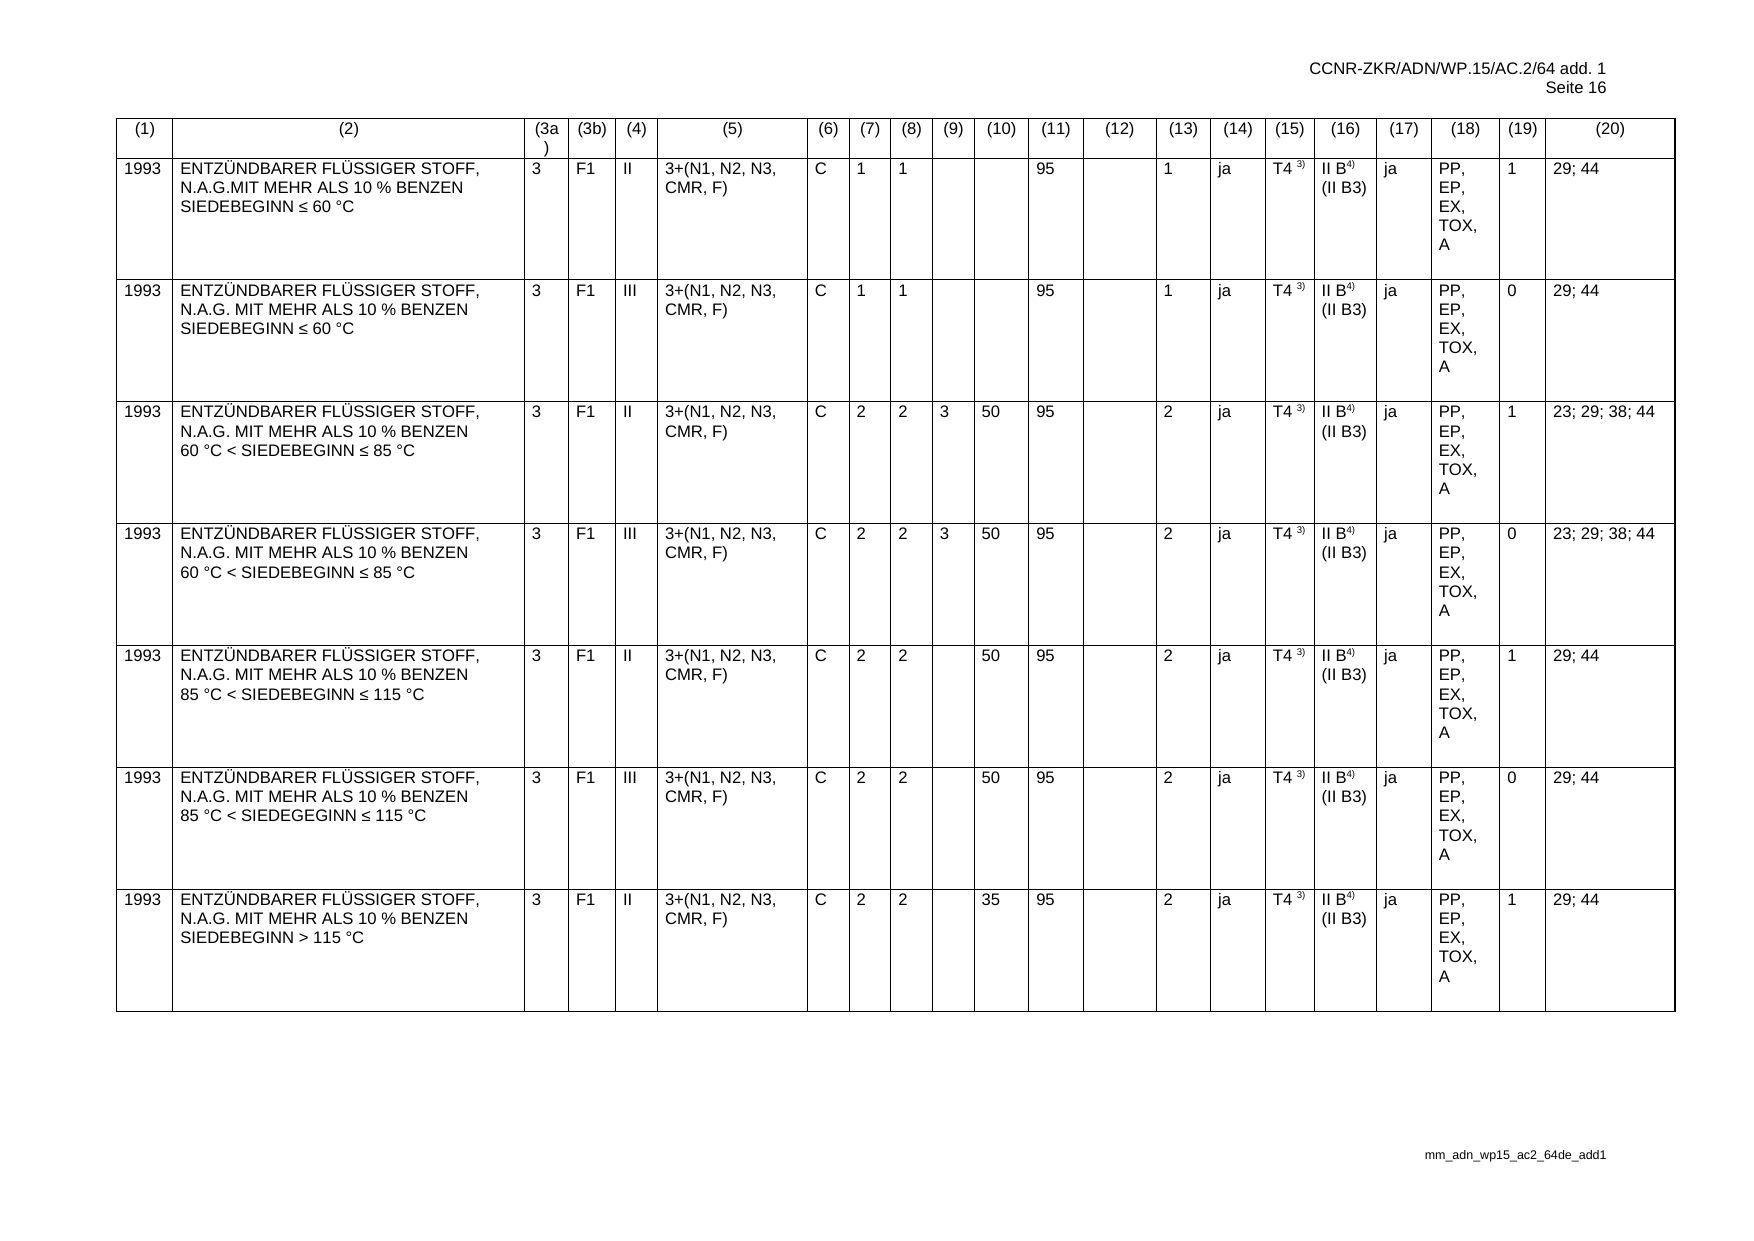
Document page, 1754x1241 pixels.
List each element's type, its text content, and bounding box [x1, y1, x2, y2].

table_cell II [616, 890, 657, 1011]
table_cell 2 [850, 402, 890, 523]
table_cell 3+(N1, N2, N3, CMR, F) [658, 524, 807, 645]
table_cell II B4) (II B3) [1315, 402, 1376, 523]
table_cell ja [1211, 402, 1265, 523]
table_cell 2 [1157, 402, 1210, 523]
table_cell PP, EP, EX, TOX, A [1432, 768, 1499, 889]
table_cell PP, EP, EX, TOX, A [1432, 890, 1499, 1011]
table_cell 29; 44 [1546, 280, 1674, 401]
table_cell 3 [933, 402, 974, 523]
table_cell 95 [1029, 402, 1083, 523]
table_cell 2 [1157, 768, 1210, 889]
table_header (3a) [525, 119, 568, 157]
table_cell 50 [975, 402, 1028, 523]
table_cell 23; 29; 38; 44 [1546, 402, 1674, 523]
table_cell 3+(N1, N2, N3, CMR, F) [658, 768, 807, 889]
table_cell F1 [569, 524, 615, 645]
table_cell [933, 159, 974, 279]
table_cell 2 [1157, 890, 1210, 1011]
table_cell 2 [1157, 524, 1210, 645]
table_cell [975, 159, 1028, 279]
table_cell 2 [850, 890, 890, 1011]
table_cell 1993 [117, 768, 172, 889]
table_cell ENTZÜNDBARER FLÜSSIGER STOFF, N.A.G. MIT MEHR ALS 10 % BENZEN 60 °C < SIEDEBEGINN ≤ 85 °C [173, 402, 524, 523]
table_header (12) [1084, 119, 1156, 157]
table_cell F1 [569, 890, 615, 1011]
table_cell 29; 44 [1546, 768, 1674, 889]
table_cell PP, EP, EX, TOX, A [1432, 280, 1499, 401]
table_cell ja [1211, 768, 1265, 889]
table_cell ENTZÜNDBARER FLÜSSIGER STOFF, N.A.G. MIT MEHR ALS 10 % BENZEN 85 °C < SIEDEGEGINN ≤ 115 °C [173, 768, 524, 889]
table_cell 3 [525, 280, 568, 401]
table_cell 3 [525, 524, 568, 645]
table_cell C [808, 402, 849, 523]
table_header (5) [658, 119, 807, 157]
table_cell 95 [1029, 280, 1083, 401]
table_header (2) [173, 119, 524, 157]
table_cell 50 [975, 768, 1028, 889]
table_cell [1084, 280, 1156, 401]
table_cell C [808, 280, 849, 401]
table_cell [1084, 890, 1156, 1011]
table_cell [975, 280, 1028, 401]
table_header (16) [1315, 119, 1376, 157]
table_cell ja [1211, 524, 1265, 645]
table_cell 2 [1157, 646, 1210, 767]
table_cell 2 [850, 768, 890, 889]
table_cell II B4) (II B3) [1315, 280, 1376, 401]
table_cell 2 [891, 524, 932, 645]
table_cell ENTZÜNDBARER FLÜSSIGER STOFF, N.A.G. MIT MEHR ALS 10 % BENZEN SIEDEBEGINN ≤ 60 °C [173, 280, 524, 401]
table_cell 1993 [117, 280, 172, 401]
table_cell ja [1377, 768, 1431, 889]
table_header (6) [808, 119, 849, 157]
table_cell 29; 44 [1546, 890, 1674, 1011]
table_cell 1993 [117, 159, 172, 279]
table_cell C [808, 524, 849, 645]
table_cell 1 [891, 280, 932, 401]
table_header (10) [975, 119, 1028, 157]
table_cell 1 [1500, 890, 1545, 1011]
table_cell 2 [891, 402, 932, 523]
table_cell ja [1211, 280, 1265, 401]
table_cell ja [1377, 890, 1431, 1011]
table_header (11) [1029, 119, 1083, 157]
table_header (3b) [569, 119, 615, 157]
table_cell ja [1377, 280, 1431, 401]
table_cell II B4) (II B3) [1315, 159, 1376, 279]
table_cell 23; 29; 38; 44 [1546, 524, 1674, 645]
table_cell F1 [569, 768, 615, 889]
table_cell T4 3) [1266, 890, 1314, 1011]
table_header (8) [891, 119, 932, 157]
table_cell C [808, 159, 849, 279]
table_cell 95 [1029, 890, 1083, 1011]
table_cell T4 3) [1266, 646, 1314, 767]
table_cell PP, EP, EX, TOX, A [1432, 159, 1499, 279]
table_cell II [616, 159, 657, 279]
table_cell ja [1377, 402, 1431, 523]
table_cell [933, 646, 974, 767]
table_cell [1084, 524, 1156, 645]
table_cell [173, 890, 524, 1011]
table_cell PP, EP, EX, TOX, A [1432, 646, 1499, 767]
table_cell 1 [1157, 159, 1210, 279]
table_cell 0 [1500, 768, 1545, 889]
table_cell 3+(N1, N2, N3, CMR, F) [658, 159, 807, 279]
table_cell [1084, 768, 1156, 889]
table_cell C [808, 646, 849, 767]
table_cell [1084, 646, 1156, 767]
table_cell II B4) (II B3) [1315, 646, 1376, 767]
table_cell 1 [891, 159, 932, 279]
table_cell ja [1211, 890, 1265, 1011]
table_cell 2 [850, 646, 890, 767]
table_cell 2 [850, 524, 890, 645]
table_cell 2 [891, 768, 932, 889]
table_header (7) [850, 119, 890, 157]
table_cell 1 [1500, 402, 1545, 523]
table_cell II B4) (II B3) [1315, 768, 1376, 889]
table_cell F1 [569, 402, 615, 523]
table_cell ja [1377, 646, 1431, 767]
table_cell 3 [525, 890, 568, 1011]
table_cell 1993 [117, 890, 172, 1011]
table_cell ja [1211, 646, 1265, 767]
table_cell 2 [891, 646, 932, 767]
table_cell 3+(N1, N2, N3, CMR, F) [658, 890, 807, 1011]
table_cell III [616, 524, 657, 645]
table_cell 1 [850, 159, 890, 279]
table_cell 3+(N1, N2, N3, CMR, F) [658, 280, 807, 401]
table_cell III [616, 280, 657, 401]
table_cell 3+(N1, N2, N3, CMR, F) [658, 646, 807, 767]
table_cell T4 3) [1266, 402, 1314, 523]
table_cell II [616, 402, 657, 523]
table_cell 95 [1029, 159, 1083, 279]
table_cell [1084, 159, 1156, 279]
table_cell ENTZÜNDBARER FLÜSSIGER STOFF, N.A.G. MIT MEHR ALS 10 % BENZEN 60 °C < SIEDEBEGINN ≤ 85 °C [173, 524, 524, 645]
table_cell T4 3) [1266, 159, 1314, 279]
table_cell 0 [1500, 280, 1545, 401]
table_cell 29; 44 [1546, 159, 1674, 279]
table_header (4) [616, 119, 657, 157]
table_cell ja [1377, 159, 1431, 279]
table_cell 1 [1500, 159, 1545, 279]
table_header (20) [1546, 119, 1674, 157]
table_cell 3 [525, 646, 568, 767]
table_cell 3+(N1, N2, N3, CMR, F) [658, 402, 807, 523]
table_cell C [808, 890, 849, 1011]
table_cell T4 3) [1266, 280, 1314, 401]
table_cell C [808, 768, 849, 889]
table_cell 1993 [117, 524, 172, 645]
table_cell ENTZÜNDBARER FLÜSSIGER STOFF, N.A.G.MIT MEHR ALS 10 % BENZEN SIEDEBEGINN ≤ 60 °C [173, 159, 524, 279]
table_cell 95 [1029, 524, 1083, 645]
table_cell 1 [1500, 646, 1545, 767]
table_cell PP, EP, EX, TOX, A [1432, 402, 1499, 523]
table_header (13) [1157, 119, 1210, 157]
table_cell 1993 [117, 646, 172, 767]
table_cell 0 [1500, 524, 1545, 645]
table_header (15) [1266, 119, 1314, 157]
table_cell 1 [850, 280, 890, 401]
table_cell 3 [933, 524, 974, 645]
table_header (14) [1211, 119, 1265, 157]
table_cell 1 [1157, 280, 1210, 401]
table_cell T4 3) [1266, 768, 1314, 889]
table_cell II [616, 646, 657, 767]
table_cell 50 [975, 646, 1028, 767]
table_header (19) [1500, 119, 1545, 157]
table_cell [1084, 402, 1156, 523]
table_cell II B4) (II B3) [1315, 890, 1376, 1011]
table_cell [933, 280, 974, 401]
table_cell PP, EP, EX, TOX, A [1432, 524, 1499, 645]
table_cell 35 [975, 890, 1028, 1011]
table_header (18) [1432, 119, 1499, 157]
table_cell 3 [525, 768, 568, 889]
table_cell 50 [975, 524, 1028, 645]
table_cell 95 [1029, 768, 1083, 889]
table_cell III [616, 768, 657, 889]
table_header (17) [1377, 119, 1431, 157]
table_cell 3 [525, 402, 568, 523]
table_cell II B4) (II B3) [1315, 524, 1376, 645]
table_cell T4 3) [1266, 524, 1314, 645]
table_cell ENTZÜNDBARER FLÜSSIGER STOFF, N.A.G. MIT MEHR ALS 10 % BENZEN 85 °C < SIEDEBEGINN ≤ 115 °C [173, 646, 524, 767]
table_cell ja [1377, 524, 1431, 645]
table_cell ja [1211, 159, 1265, 279]
table_cell [933, 890, 974, 1011]
table_cell F1 [569, 159, 615, 279]
table_cell F1 [569, 646, 615, 767]
table_cell [933, 768, 974, 889]
table_cell F1 [569, 280, 615, 401]
table_cell 3 [525, 159, 568, 279]
table_cell 2 [891, 890, 932, 1011]
table_cell 95 [1029, 646, 1083, 767]
table_cell 29; 44 [1546, 646, 1674, 767]
table_header (1) [117, 119, 172, 157]
table_header (9) [933, 119, 974, 157]
table_cell 1993 [117, 402, 172, 523]
